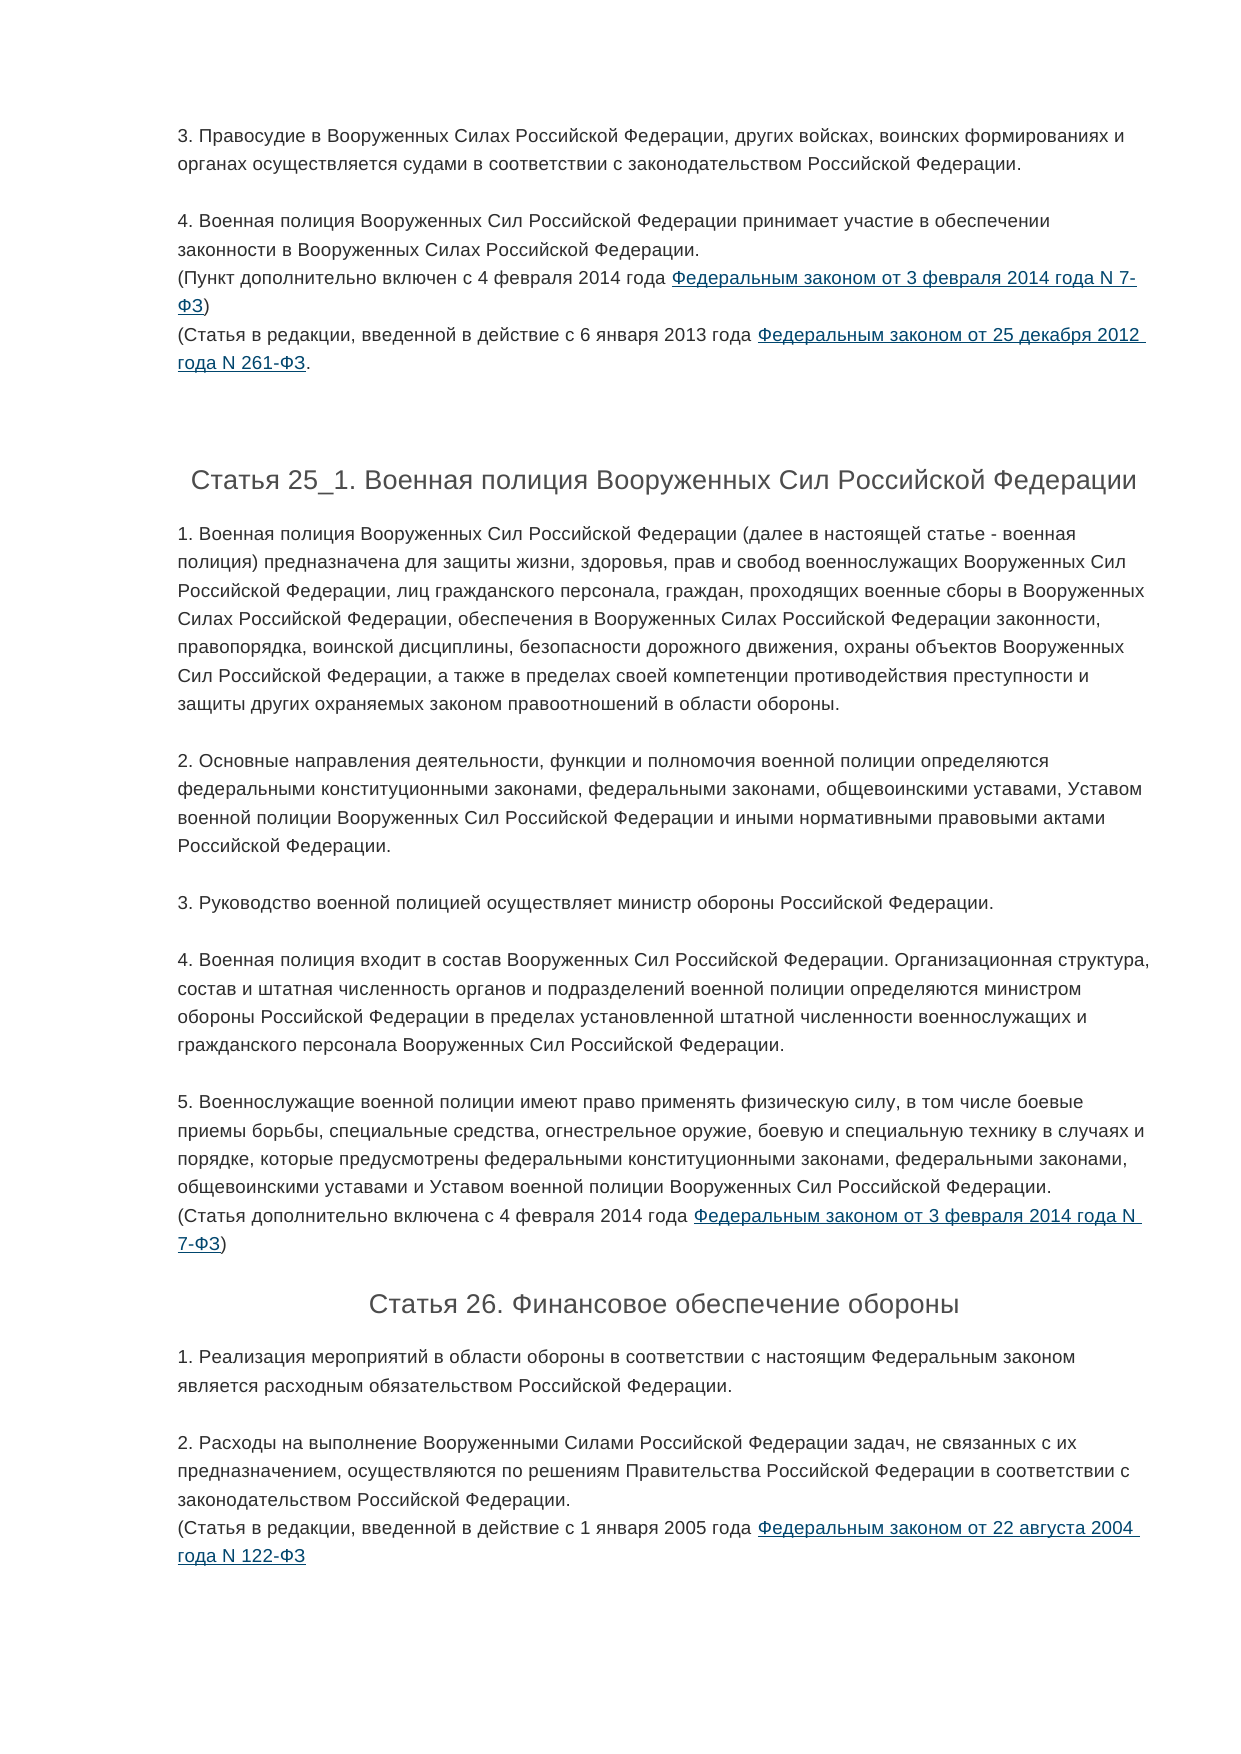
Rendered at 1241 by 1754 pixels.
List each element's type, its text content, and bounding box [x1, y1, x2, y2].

text 1. Военная полиция Вооруженных Сил Российской Федерации (далее в настоящей статье - военная полиция) предназначена для защиты жизни, здоровья, прав и свобод военнослужащих Вооруженных Сил Российской Федерации, лиц гражданского персонала, граждан, проходящих военные сборы в Вооруженных Силах Российской Федерации, обеспечения в Вооруженных Силах Российской Федерации законности, правопорядка, воинской дисциплины, безопасности дорожного движения, охраны объектов Вооруженных Сил Российской Федерации, а также в пределах своей компетенции противодействия преступности и защиты других охраняемых законом правоотношений в области обороны. [177, 516, 1152, 743]
text 4. Военная полиция Вооруженных Сил Российской Федерации принимает участие в обеспечении законности в Вооруженных Силах Российской Федерации. (Пункт дополнительно включен с 4 февраля 2014 года Федеральным законом от 3 февраля 2014 года N 7-ФЗ) (Статья в редакции, введенной в действие с 6 января 2013 года Федеральным законом от 25 декабря 2012 года N 261-ФЗ. [177, 203, 1152, 431]
text 4. Военная полиция входит в состав Вооруженных Сил Российской Федерации. Организационная структура, состав и штатная численность органов и подразделений военной полиции определяются министром обороны Российской Федерации в пределах установленной штатной численности военнослужащих и гражданского персонала Вооруженных Сил Российской Федерации. [177, 942, 1152, 1084]
text 2. Основные направления деятельности, функции и полномочия военной полиции определяются федеральными конституционными законами, федеральными законами, общевоинскими уставами, Уставом военной полиции Вооруженных Сил Российской Федерации и иными нормативными правовыми актами Российской Федерации. [177, 743, 1152, 885]
text 1. Реализация мероприятий в области обороны в соответствии с настоящим Федеральным законом является расходным обязательством Российской Федерации. [177, 1339, 1152, 1425]
text Статья 26. Финансовое обеспечение обороны [177, 1288, 1152, 1319]
text 3. Правосудие в Вооруженных Силах Российской Федерации, других войсках, воинских формированиях и органах осуществляется судами в соответствии с законодательством Российской Федерации. [177, 118, 1152, 203]
text Статья 25_1. Военная полиция Вооруженных Сил Российской Федерации [177, 464, 1152, 496]
text 5. Военнослужащие военной полиции имеют право применять физическую силу, в том числе боевые приемы борьбы, специальные средства, огнестрельное оружие, боевую и специальную технику в случаях и порядке, которые предусмотрены федеральными конституционными законами, федеральными законами, общевоинскими уставами и Уставом военной полиции Вооруженных Сил Российской Федерации. (Статья дополнительно включена с 4 февраля 2014 года Федеральным законом от 3 февраля 2014 года N 7-ФЗ) [177, 1084, 1152, 1254]
text 2. Расходы на выполнение Вооруженными Силами Российской Федерации задач, не связанных с их предназначением, осуществляются по решениям Правительства Российской Федерации в соответствии с законодательством Российской Федерации. (Статья в редакции, введенной в действие с 1 января 2005 года Федеральным законом от 22 августа 2004 года N 122-ФЗ [177, 1425, 1152, 1567]
text 3. Руководство военной полицией осуществляет министр обороны Российской Федерации. [177, 885, 1152, 942]
